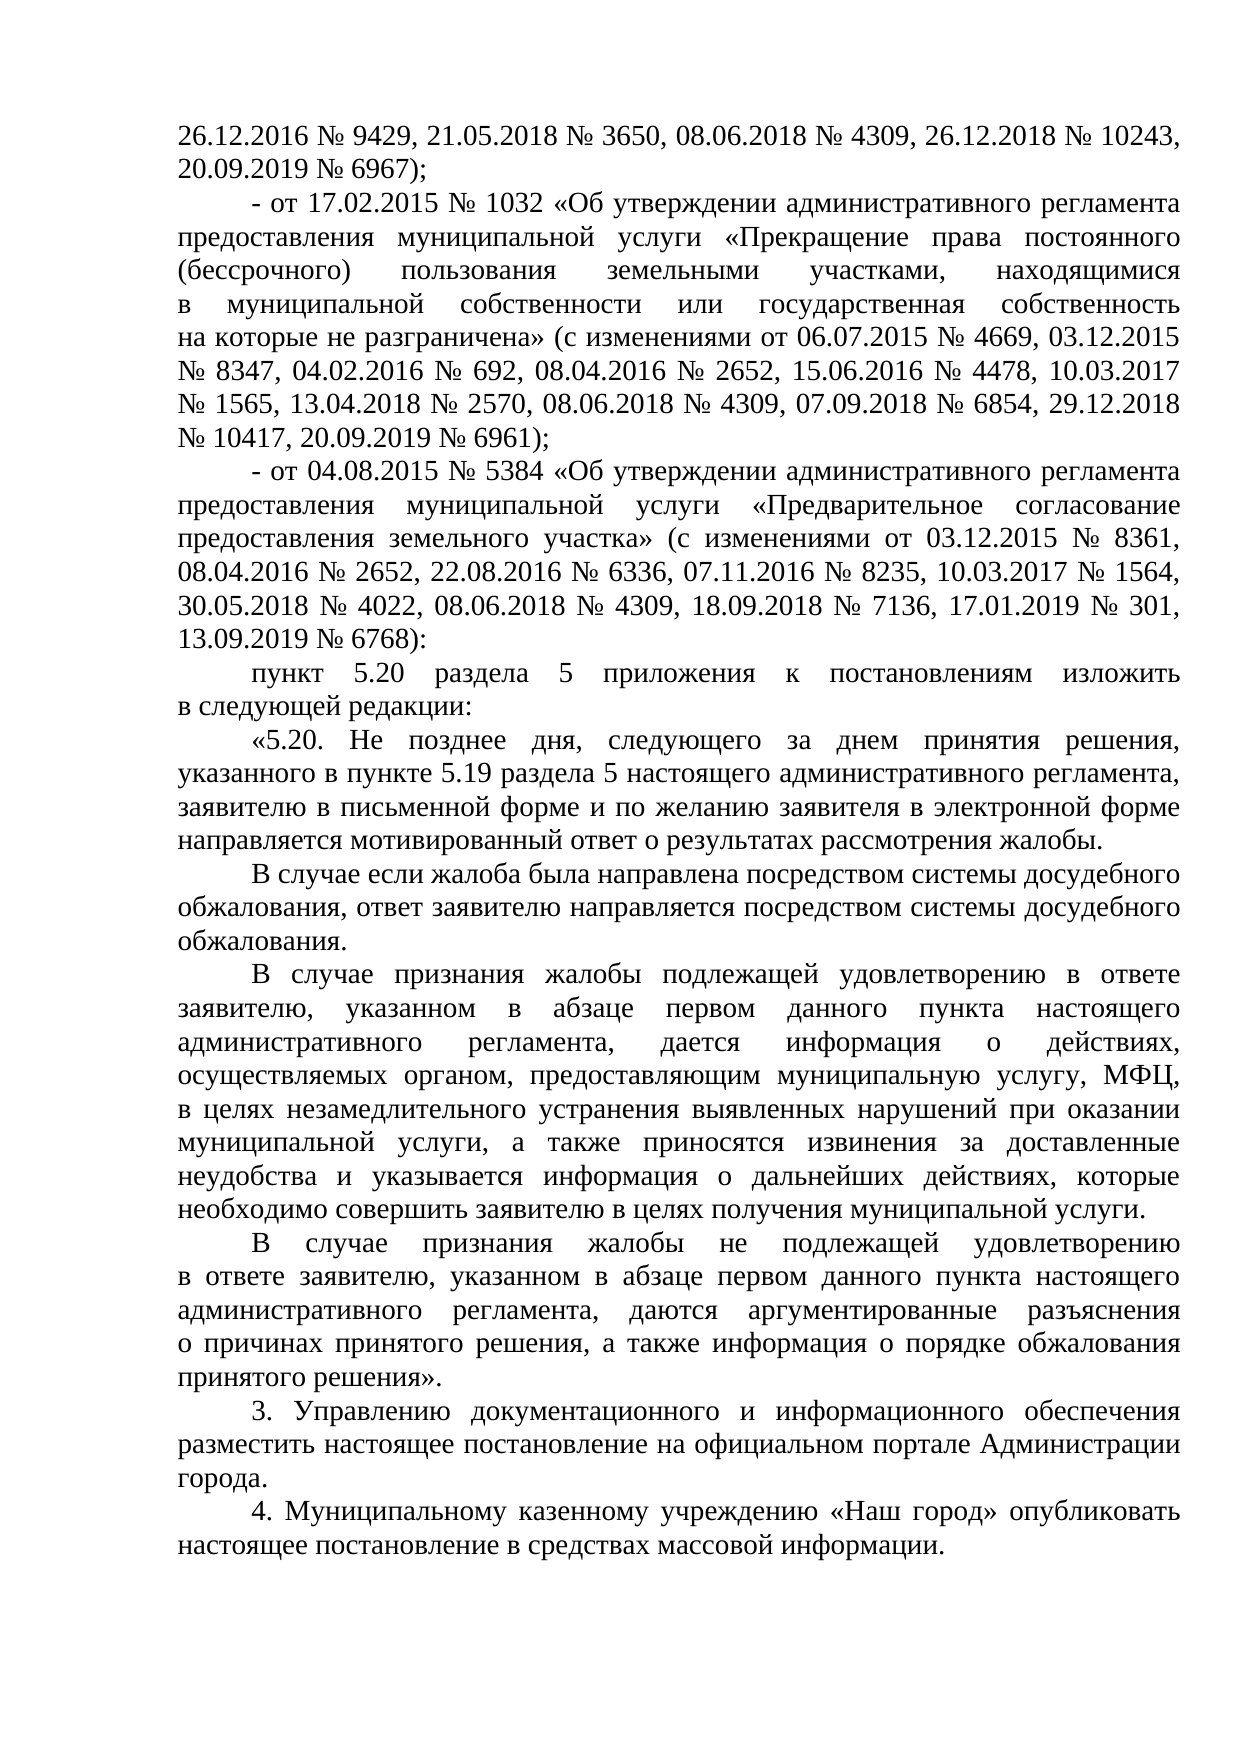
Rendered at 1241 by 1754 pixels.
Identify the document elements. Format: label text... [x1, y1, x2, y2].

text «5.20. Не позднее дня, следующего за днем принятия решения, указанного в пункте 5.19 раздела 5 настоящего административного регламента, заявителю в письменной форме и по желанию заявителя в электронной форме направляется мотивированный ответ о результатах рассмотрения жалобы. [177, 722, 1181, 856]
text В случае если жалоба была направлена посредством системы досудебного обжалования, ответ заявителю направляется посредством системы досудебного обжалования. [177, 856, 1181, 957]
text В случае признания жалобы не подлежащей удовлетворению в ответе заявителю, указанном в абзаце первом данного пункта настоящего административного регламента, даются аргументированные разъяснения о причинах принятого решения, а также информация о порядке обжалования принятого решения». [177, 1225, 1181, 1393]
text пункт 5.20 раздела 5 приложения к постановлениям изложить в следующей редакции: [177, 655, 1181, 722]
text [177, 118, 1181, 185]
text - от 04.08.2015 № 5384 «Об утверждении административного регламента предоставления муниципальной услуги «Предварительное согласование предоставления земельного участка» (с изменениями от 03.12.2015 № 8361, 08.04.2016 № 2652, 22.08.2016 № 6336, 07.11.2016 № 8235, 10.03.2017 № 1564, 30.05.2018 № 4022, 08.06.2018 № 4309, 18.09.2018 № 7136, 17.01.2019 № 301, 13.09.2019 № 6768): [177, 453, 1181, 655]
text 4. Муниципальному казенному учреждению «Наш город» опубликовать настоящее постановление в средствах массовой информации. [177, 1493, 1181, 1560]
text 3. Управлению документационного и информационного обеспечения разместить настоящее постановление на официальном портале Администрации города. [177, 1393, 1181, 1493]
text В случае признания жалобы подлежащей удовлетворению в ответе заявителю, указанном в абзаце первом данного пункта настоящего административного регламента, дается информация о действиях, осуществляемых органом, предоставляющим муниципальную услугу, МФЦ, в целях незамедлительного устранения выявленных нарушений при оказании муниципальной услуги, а также приносятся извинения за доставленные неудобства и указывается информация о дальнейших действиях, которые необходимо совершить заявителю в целях получения муниципальной услуги. [177, 957, 1181, 1225]
text - от 17.02.2015 № 1032 «Об утверждении административного регламента предоставления муниципальной услуги «Прекращение права постоянного (бессрочного) пользования земельными участками, находящимися в муниципальной собственности или государственная собственность на которые не разграничена» (с изменениями от 06.07.2015 № 4669, 03.12.2015 № 8347, 04.02.2016 № 692, 08.04.2016 № 2652, 15.06.2016 № 4478, 10.03.2017 № 1565, 13.04.2018 № 2570, 08.06.2018 № 4309, 07.09.2018 № 6854, 29.12.2018 № 10417, 20.09.2019 № 6961); [177, 185, 1181, 453]
